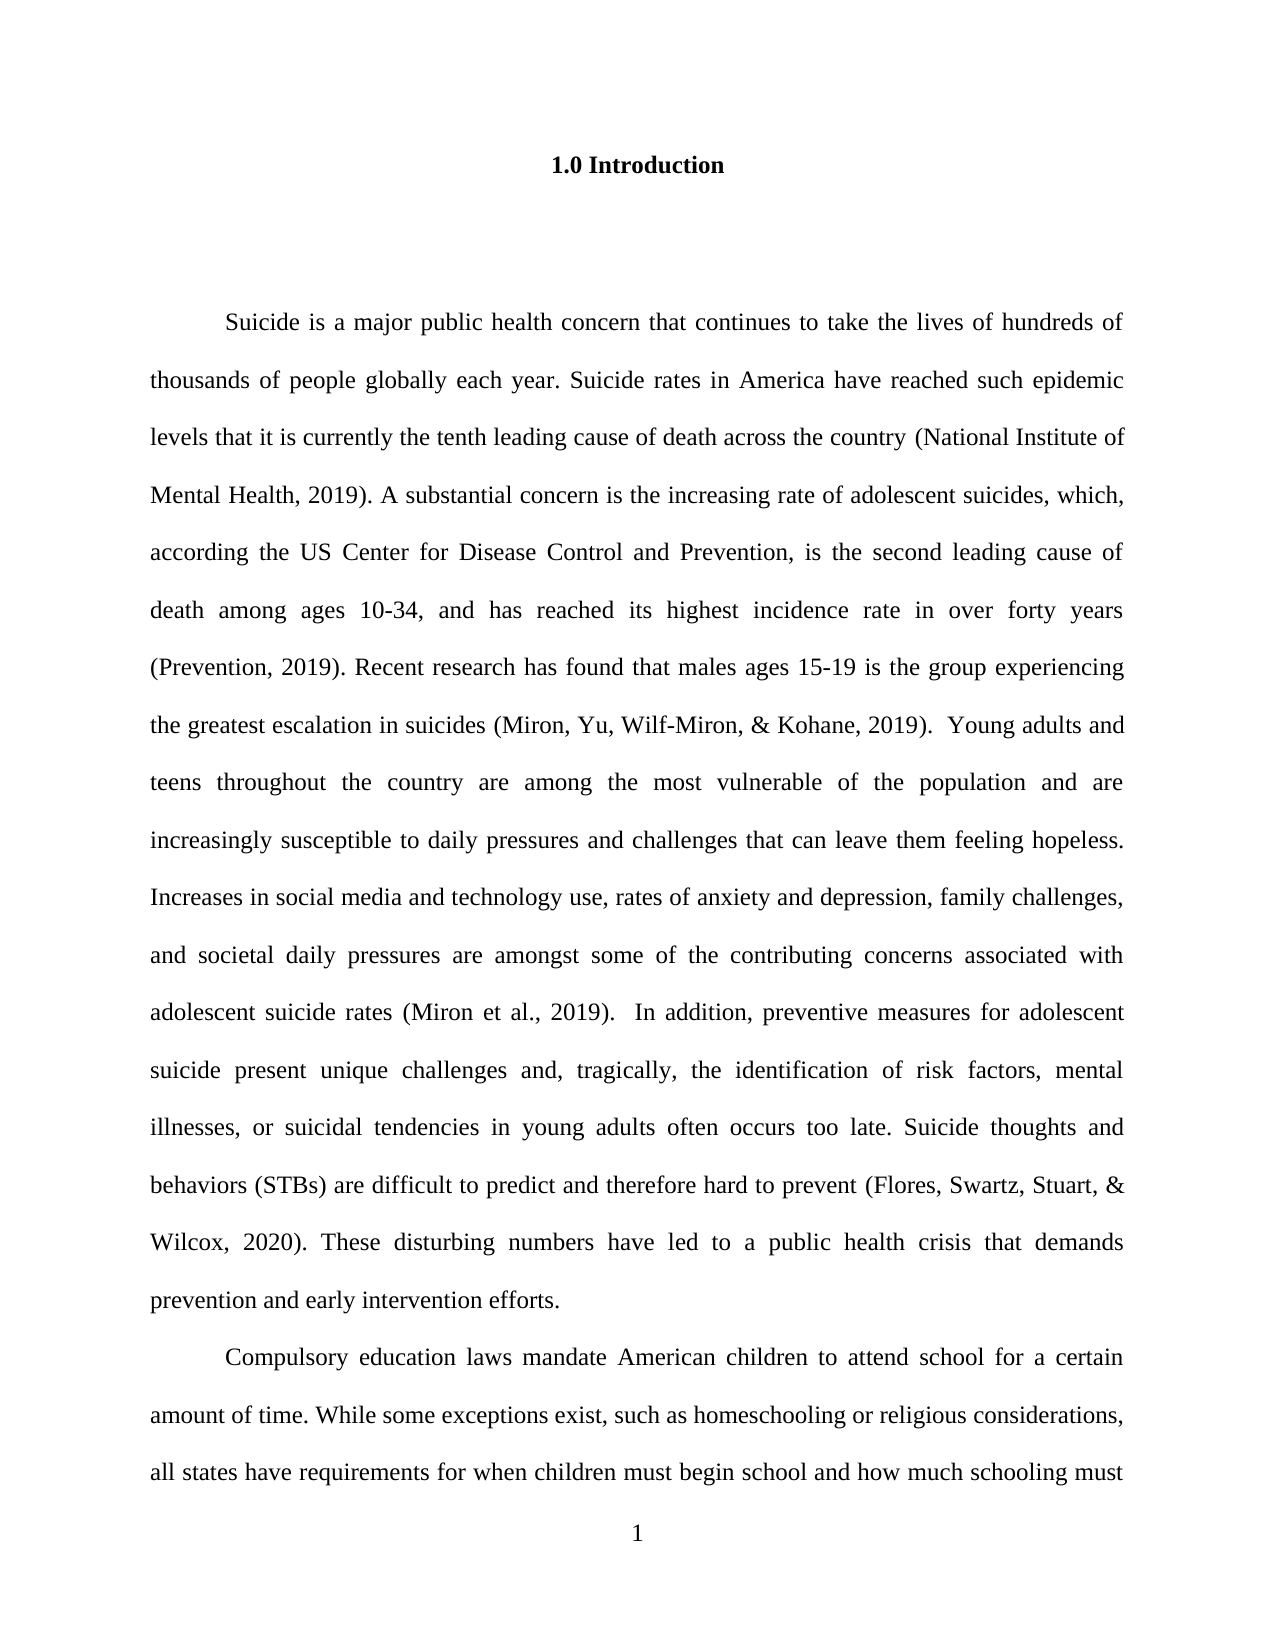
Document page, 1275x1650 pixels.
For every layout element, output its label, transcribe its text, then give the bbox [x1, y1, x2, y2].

subtitle Introduction [150, 150, 1125, 179]
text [150, 1342, 1125, 1486]
text Suicide is a major public health concern that continues to take the lives of hundreds of thousands of people globally each year. Suicide rates in America have reached such epidemic levels that it is currently the tenth leading cause of death across the country (National Institute of Mental Health, 2019). A substantial concern is the increasing rate of adolescent suicides, which, according the US Center for Disease Control and Prevention, is the second leading cause of death among ages 10-34, and has reached its highest incidence rate in over forty years (Prevention, 2019). Recent research has found that males ages 15-19 is the group experiencing the greatest escalation in suicides (Miron, Yu, Wilf-Miron, & Kohane, 2019). Young adults and teens throughout the country are among the most vulnerable of the population and are increasingly susceptible to daily pressures and challenges that can leave them feeling hopeless. Increases in social media and technology use, rates of anxiety and depression, family challenges, and societal daily pressures are amongst some of the contributing concerns associated with adolescent suicide rates (Miron et al., 2019). In addition, preventive measures for adolescent suicide present unique challenges and, tragically, the identification of risk factors, mental illnesses, or suicidal tendencies in young adults often occurs too late. Suicide thoughts and behaviors (STBs) are difficult to predict and therefore hard to prevent (Flores, Swartz, Stuart, & Wilcox, 2020). These disturbing numbers have led to a public health crisis that demands prevention and early intervention efforts. [150, 307, 1125, 1314]
